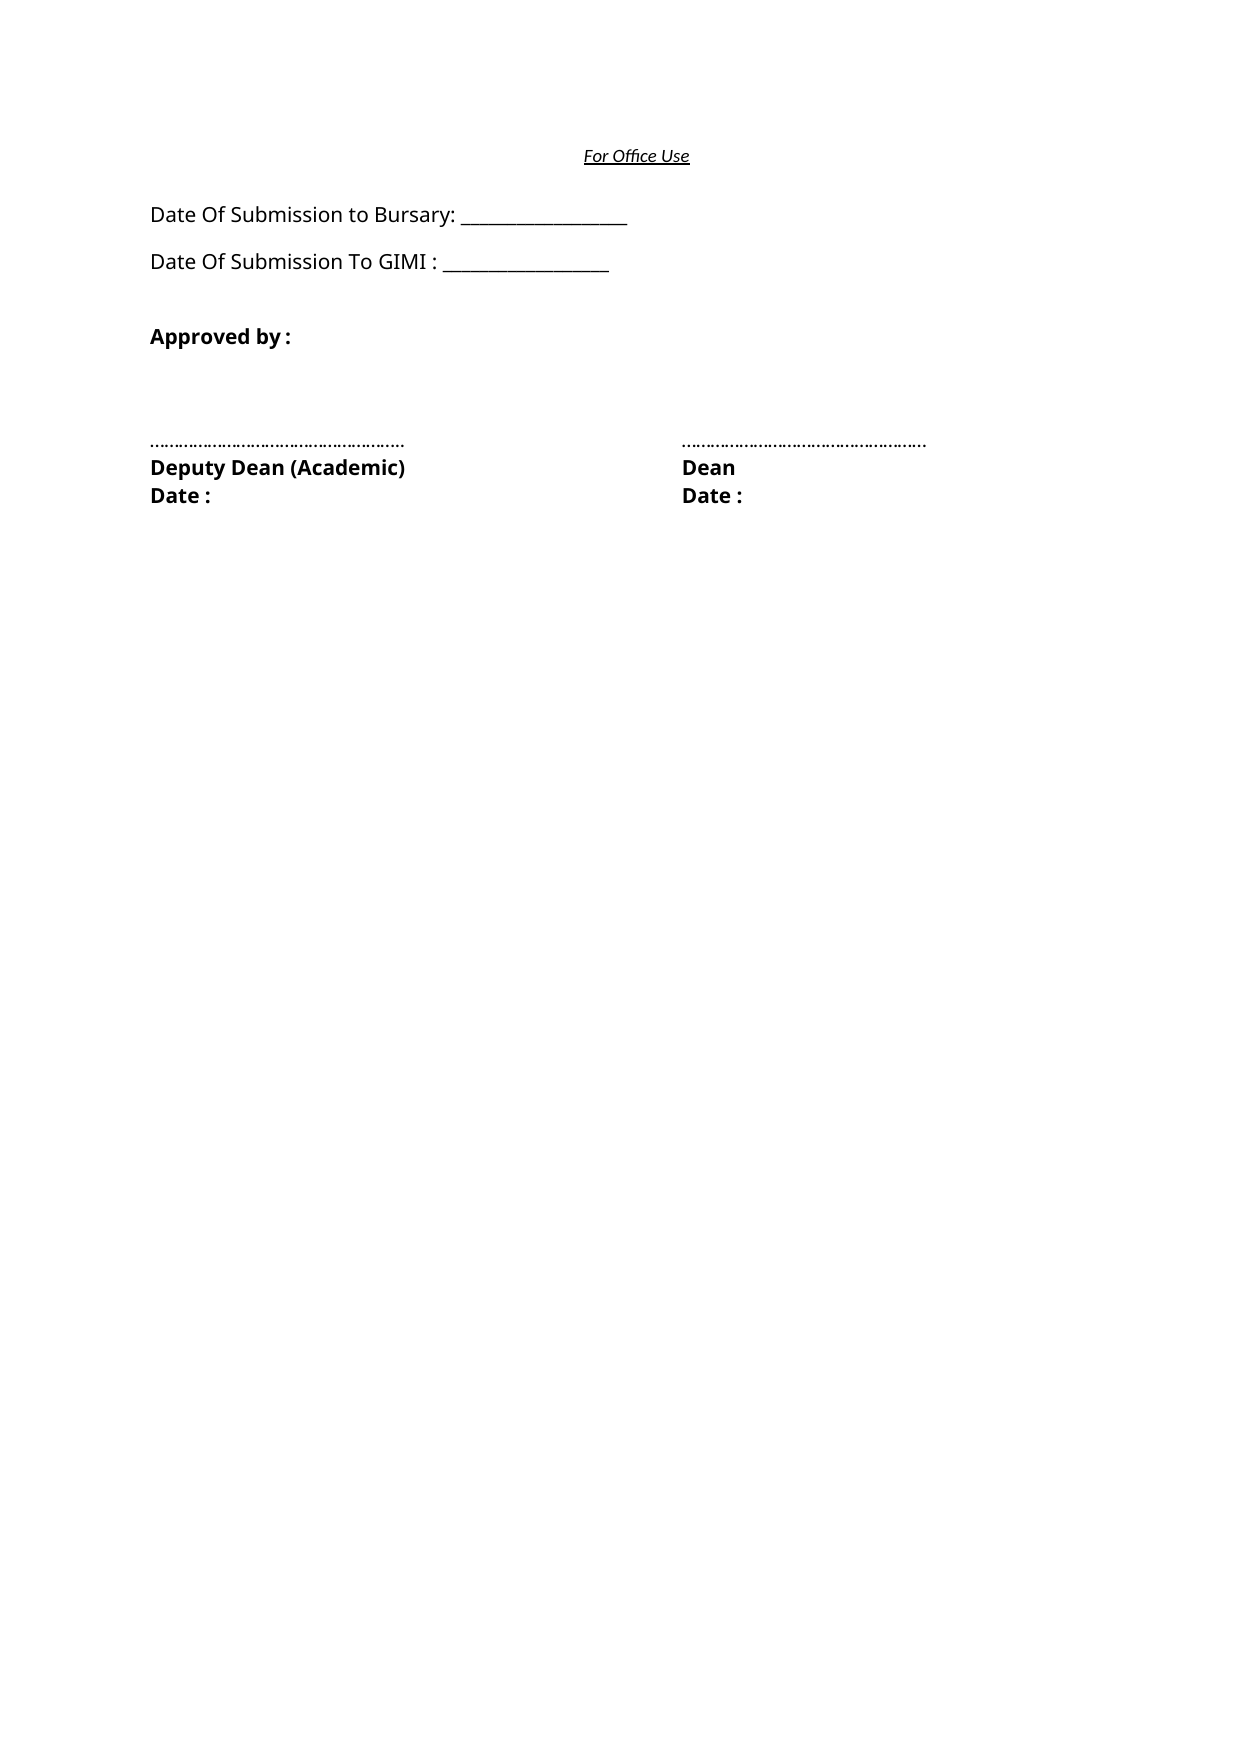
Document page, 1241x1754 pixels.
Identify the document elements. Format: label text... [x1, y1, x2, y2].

text Approved by : [150, 322, 1090, 351]
text For Office Use [150, 144, 1125, 167]
text Date Of Submission to Bursary: __________________ [150, 200, 1125, 228]
text Deputy Dean (Academic) Dean [150, 453, 1090, 481]
text Date : Date : [150, 481, 1090, 510]
text Date Of Submission To GIMI : __________________ [150, 247, 1125, 276]
text …………………………………………….. …………………………………………… [150, 428, 1090, 453]
